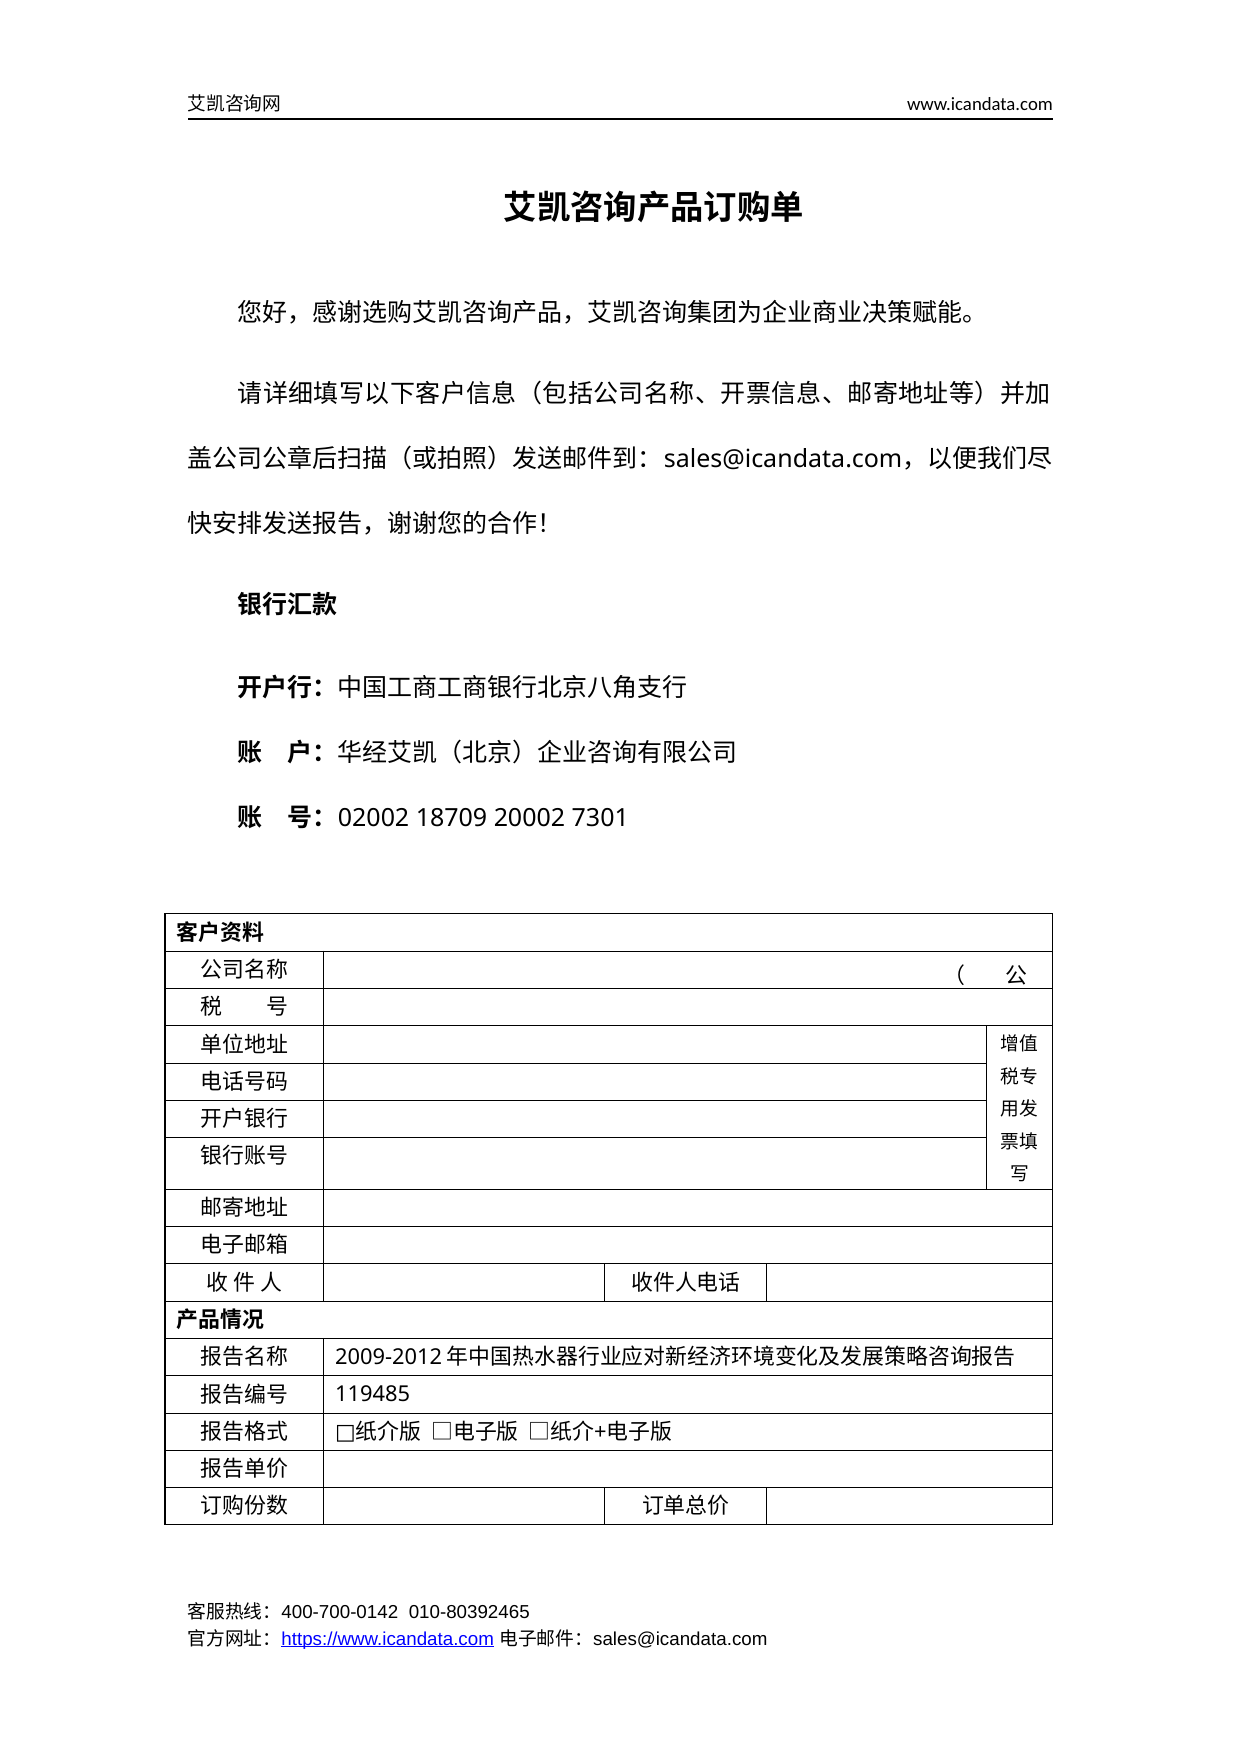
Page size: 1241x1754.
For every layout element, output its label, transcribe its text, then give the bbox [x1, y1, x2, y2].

table_cell 报告名称 [166, 1339, 323, 1375]
table_cell 报告编号 [166, 1376, 323, 1412]
table_cell 订购份数 [166, 1488, 323, 1524]
table_cell 公司名称 [166, 952, 323, 988]
table_cell 开户银行 [166, 1101, 323, 1137]
table_cell [324, 1227, 1052, 1263]
table_cell 增值税专用发票填写 [987, 1026, 1052, 1189]
table_cell 银行账号 [166, 1138, 323, 1189]
table_cell [324, 989, 1052, 1025]
text 银行汇款 [187, 570, 1053, 635]
table_cell 单位地址 [166, 1026, 323, 1062]
table_header 客户资料 [166, 914, 1052, 951]
text 账 号：02002 18709 20002 7301 [187, 783, 1053, 848]
table_cell 报告单价 [166, 1451, 323, 1487]
table_cell [324, 1190, 1052, 1226]
table_cell 119485 [324, 1376, 1052, 1412]
table_cell [324, 1451, 1052, 1487]
text 艾凯咨询产品订购单 [187, 172, 1053, 237]
table_cell [324, 1488, 604, 1524]
table_cell [324, 1026, 986, 1062]
table_cell 产品情况 [166, 1302, 1052, 1338]
text 账 户：华经艾凯（北京）企业咨询有限公司 [187, 718, 1053, 783]
table_cell [767, 1488, 1052, 1524]
table_cell [324, 1264, 604, 1301]
table_cell [324, 1064, 986, 1100]
text 您好，感谢选购艾凯咨询产品，艾凯咨询集团为企业商业决策赋能。 [187, 278, 1053, 343]
table_cell [767, 1264, 1052, 1301]
table_cell 收件人电话 [605, 1264, 766, 1301]
table_cell [324, 952, 1052, 988]
table_cell □纸介版 □电子版 □纸介+电子版 [324, 1414, 1052, 1450]
text 开户行：中国工商工商银行北京八角支行 [187, 653, 1053, 718]
table_cell [324, 1138, 986, 1189]
table_cell [324, 1101, 986, 1137]
table_cell 税 号 [166, 989, 323, 1025]
table_cell 收 件 人 [166, 1264, 323, 1301]
table_cell 电话号码 [166, 1064, 323, 1100]
table_cell 订单总价 [605, 1488, 766, 1524]
table_cell 邮寄地址 [166, 1190, 323, 1226]
table_cell 2009-2012年中国热水器行业应对新经济环境变化及发展策略咨询报告 [324, 1339, 1052, 1375]
table_cell 电子邮箱 [166, 1227, 323, 1263]
table_cell 报告格式 [166, 1414, 323, 1450]
text 请详细填写以下客户信息（包括公司名称、开票信息、邮寄地址等）并加盖公司公章后扫描（或拍照）发送邮件到：sales@icandata.com，以便我们尽快安排发送报告，谢谢您的合作！ [187, 359, 1053, 554]
